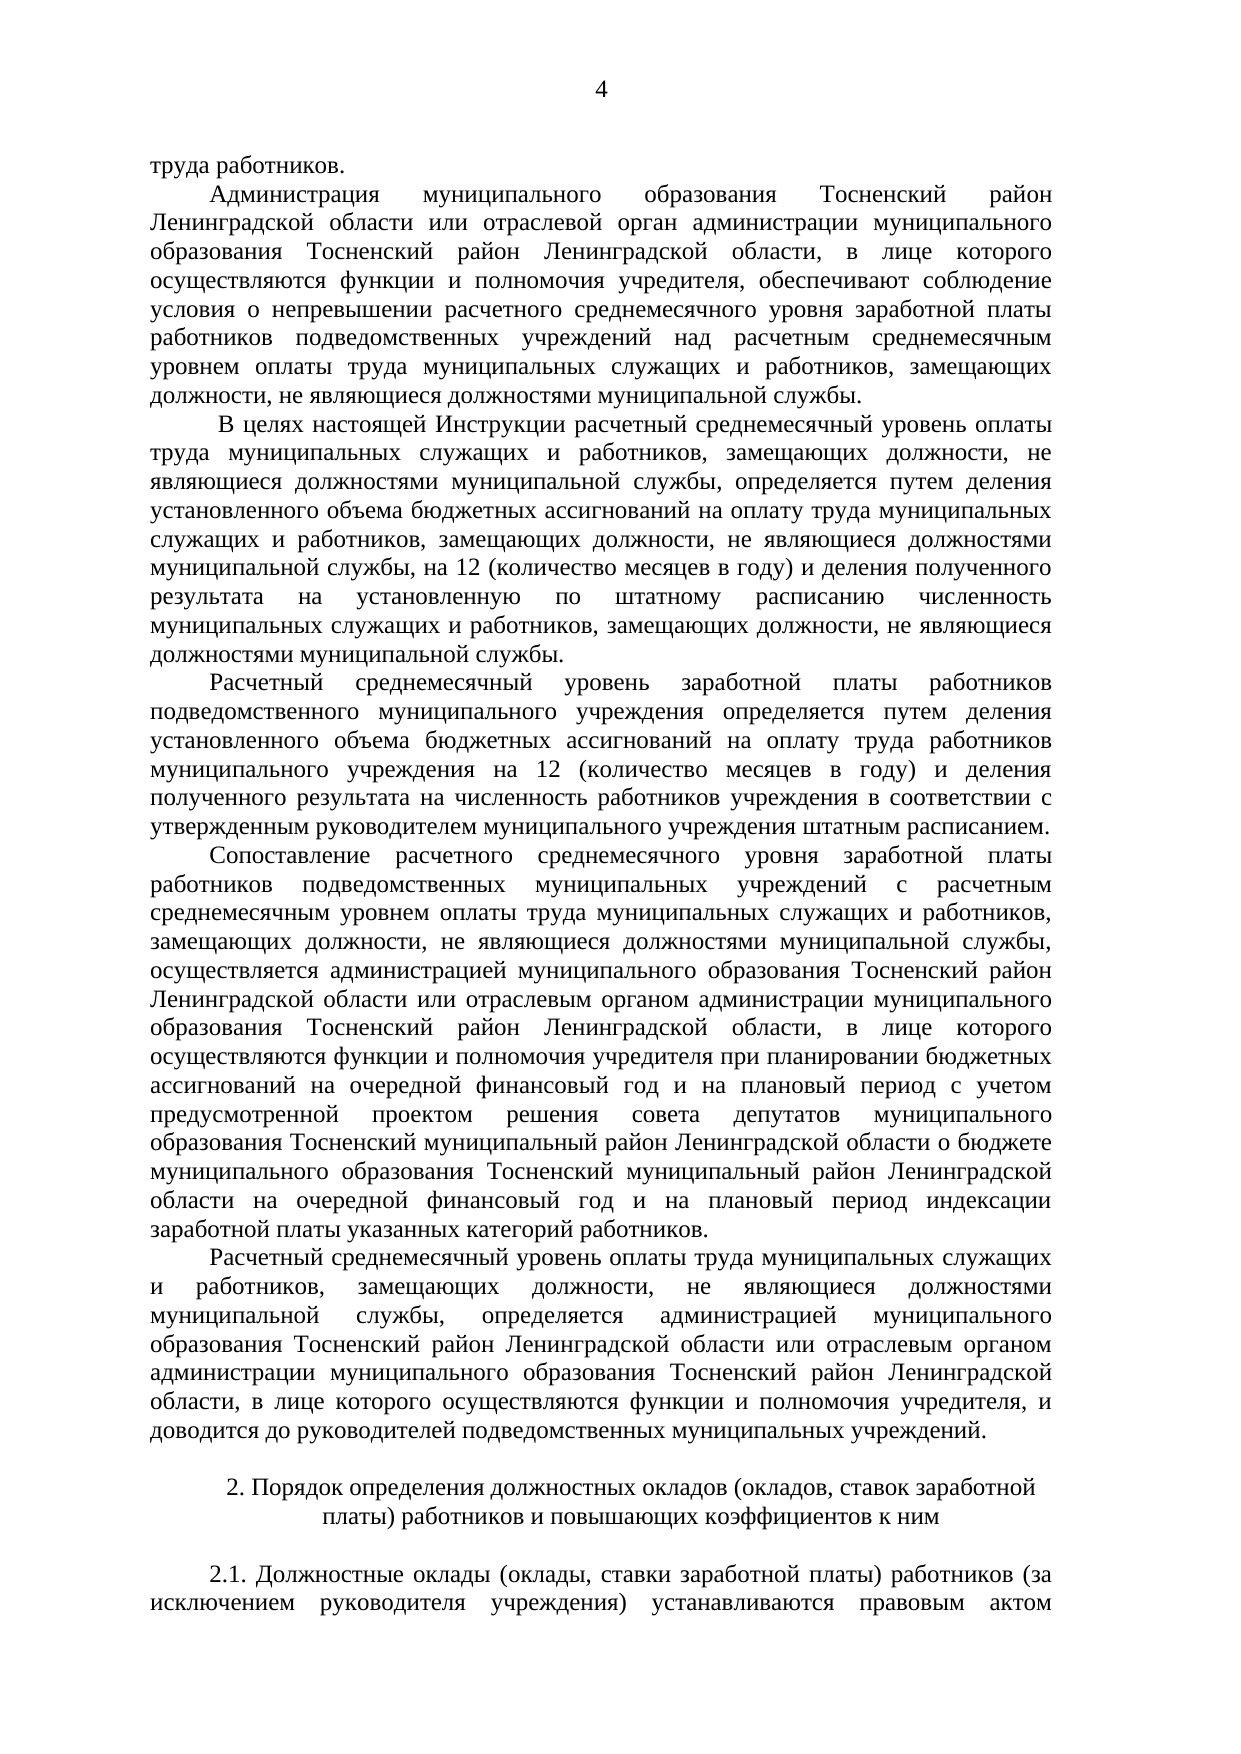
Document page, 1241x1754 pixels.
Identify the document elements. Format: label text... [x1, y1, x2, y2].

title Администрация муниципального образования Тосненский район Ленинградской области или отраслевой орган администрации муниципального образования Тосненский район Ленинградской области, в лице которого осуществляются функции и полномочия учредителя, обеспечивают соблюдение условия о непревышении расчетного среднемесячного уровня заработной платы работников подведомственных учреждений над расчетным среднемесячным уровнем оплаты труда муниципальных служащих и работников, замещающих должности, не являющиеся должностями муниципальной службы. [150, 179, 1053, 409]
title Расчетный среднемесячный уровень оплаты труда муниципальных служащих и работников, замещающих должности, не являющиеся должностями муниципальной службы, определяется администрацией муниципального образования Тосненский район Ленинградской области или отраслевым органом администрации муниципального образования Тосненский район Ленинградской области, в лице которого осуществляются функции и полномочия учредителя, и доводится до руководителей подведомственных муниципальных учреждений. [150, 1242, 1053, 1444]
text 2. Порядок определения должностных окладов (окладов, ставок заработной платы) работников и повышающих коэффициентов к ним [209, 1472, 1053, 1530]
title Сопоставление расчетного среднемесячного уровня заработной платы работников подведомственных муниципальных учреждений с расчетным среднемесячным уровнем оплаты труда муниципальных служащих и работников, замещающих должности, не являющиеся должностями муниципальной службы, осуществляется администрацией муниципального образования Тосненский район Ленинградской области или отраслевым органом администрации муниципального образования Тосненский район Ленинградской области, в лице которого осуществляются функции и полномочия учредителя при планировании бюджетных ассигнований на очередной финансовый год и на плановый период с учетом предусмотренной проектом решения совета депутатов муниципального образования Тосненский муниципальный район Ленинградской области о бюджете муниципального образования Тосненский муниципальный район Ленинградской области на очередной финансовый год и на плановый период индексации заработной платы указанных категорий работников. [150, 840, 1053, 1242]
title В целях настоящей Инструкции расчетный среднемесячный уровень оплаты труда муниципальных служащих и работников, замещающих должности, не являющиеся должностями муниципальной службы, определяется путем деления установленного объема бюджетных ассигнований на оплату труда муниципальных служащих и работников, замещающих должности, не являющиеся должностями муниципальной службы, на 12 (количество месяцев в году) и деления полученного результата на установленную по штатному расписанию численность муниципальных служащих и работников, замещающих должности, не являющиеся должностями муниципальной службы. [150, 409, 1053, 667]
title Расчетный среднемесячный уровень заработной платы работников подведомственного муниципального учреждения определяется путем деления установленного объема бюджетных ассигнований на оплату труда работников муниципального учреждения на 12 (количество месяцев в году) и деления полученного результата на численность работников учреждения в соответствии с утвержденным руководителем муниципального учреждения штатным расписанием. [150, 667, 1053, 840]
